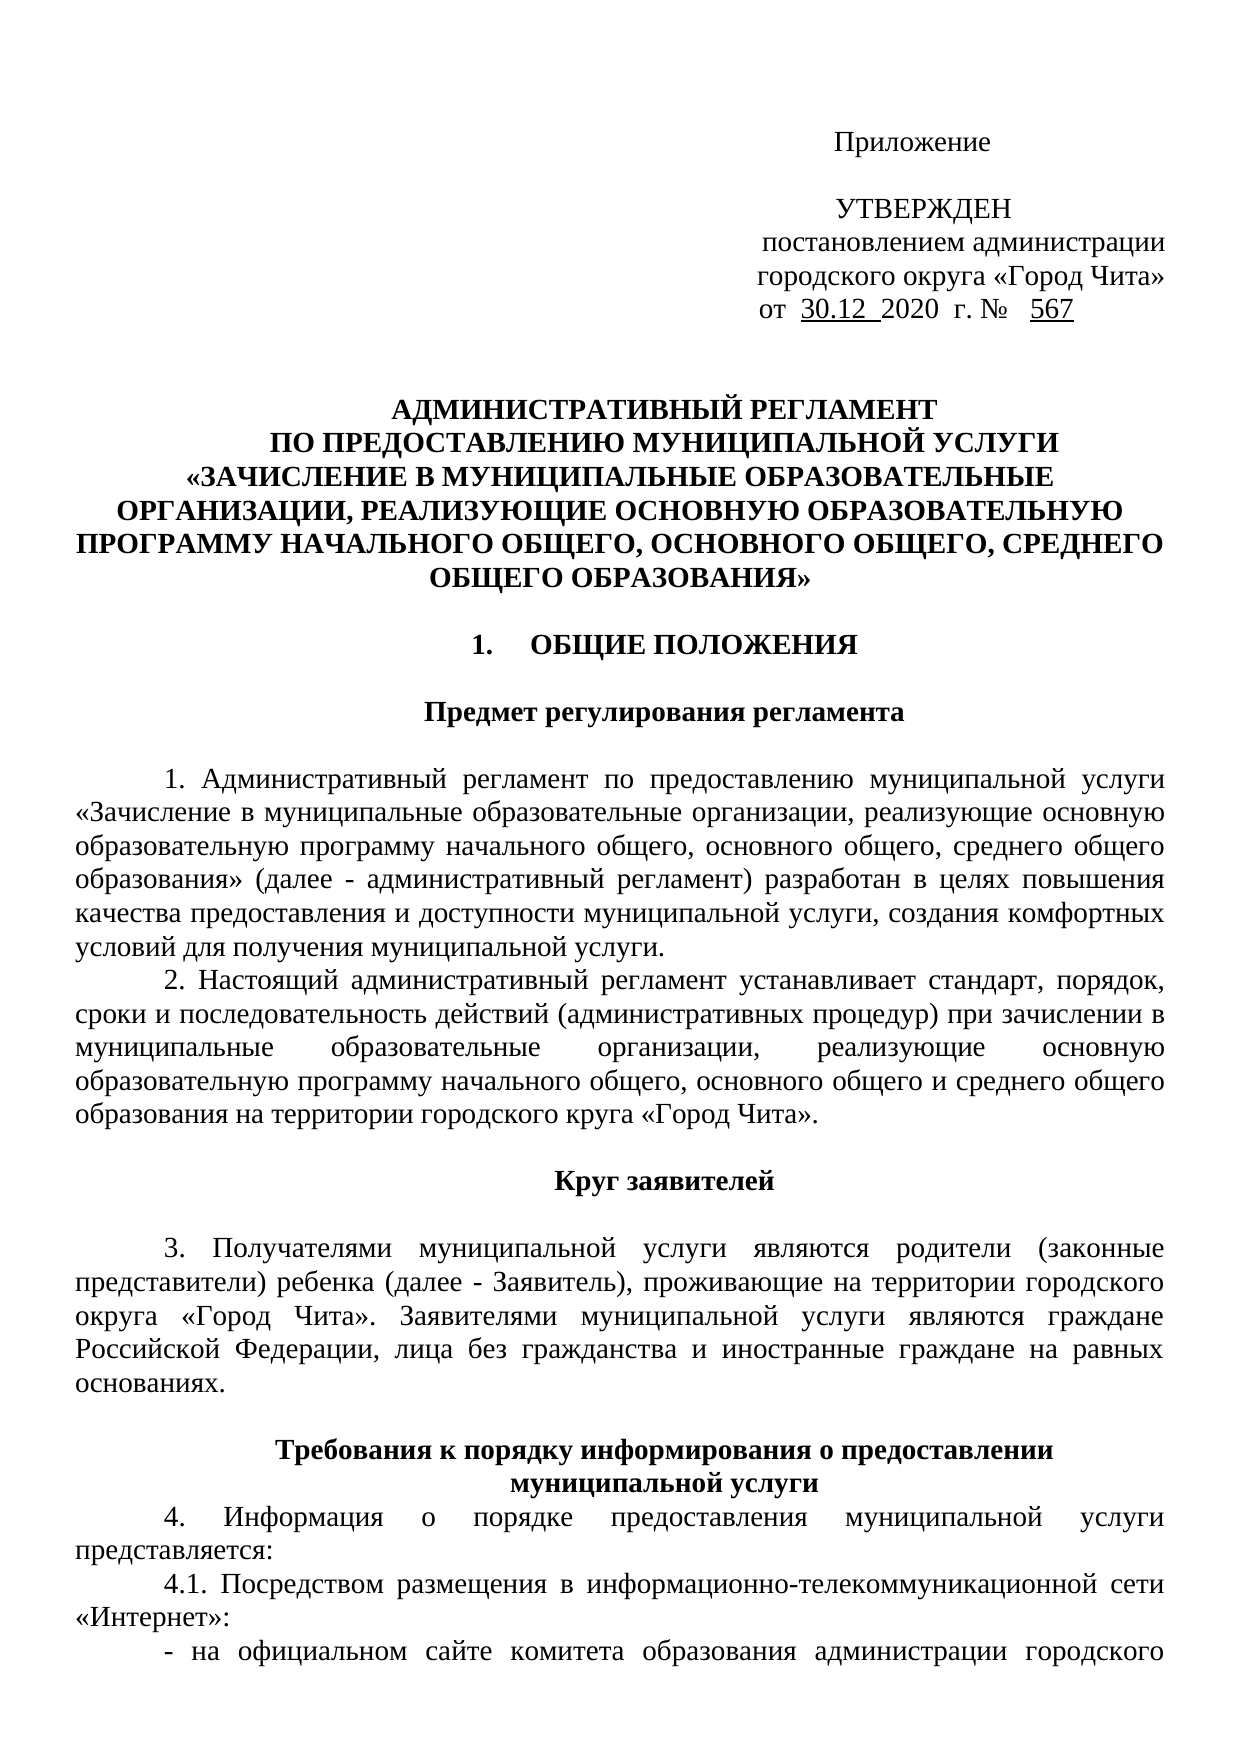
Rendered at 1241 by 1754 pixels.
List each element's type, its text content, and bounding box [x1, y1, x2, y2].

text муниципальной услуги [75, 1465, 1165, 1499]
text постановлением администрации [75, 224, 1165, 258]
text 4. Информация о порядке предоставления муниципальной услуги представляется: [75, 1499, 1165, 1566]
text Предмет регулирования регламента [75, 694, 1165, 727]
list ОБЩИЕ ПОЛОЖЕНИЯ [75, 627, 1165, 660]
text 4.1. Посредством размещения в информационно-телекоммуникационной сети «Интернет»: [75, 1566, 1165, 1633]
text городского округа «Город Чита» [75, 258, 1165, 291]
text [75, 1633, 1165, 1667]
text УТВЕРЖДЕН [75, 191, 1165, 224]
title ПО ПРЕДОСТАВЛЕНИЮ МУНИЦИПАЛЬНОЙ УСЛУГИ «ЗАЧИСЛЕНИЕ В МУНИЦИПАЛЬНЫЕ ОБРАЗОВАТЕЛЬНЫЕ ОРГАНИЗАЦИИ, РЕАЛИЗУЮЩИЕ ОСНОВНУЮ ОБРАЗОВАТЕЛЬНУЮ ПРОГРАММУ НАЧАЛЬНОГО ОБЩЕГО, ОСНОВНОГО ОБЩЕГО, СРЕДНЕГО ОБЩЕГО ОБРАЗОВАНИЯ» [75, 426, 1165, 593]
text от 30.12 2020 г. № 567 [75, 291, 1165, 325]
text 3. Получателями муниципальной услуги являются родители (законные представители) ребенка (далее - Заявитель), проживающие на территории городского округа «Город Чита». Заявителями муниципальной услуги являются граждане Российской Федерации, лица без гражданства и иностранные граждане на равных основаниях. [75, 1231, 1165, 1398]
text Приложение [75, 124, 1165, 157]
text Круг заявителей [75, 1163, 1165, 1197]
title АДМИНИСТРАТИВНЫЙ РЕГЛАМЕНТ [75, 392, 1165, 426]
text 1. Административный регламент по предоставлению муниципальной услуги «Зачисление в муниципальные образовательные организации, реализующие основную образовательную программу начального общего, основного общего, среднего общего образования» (далее - административный регламент) разработан в целях повышения качества предоставления и доступности муниципальной услуги, создания комфортных условий для получения муниципальной услуги. [75, 761, 1165, 962]
text Требования к порядку информирования о предоставлении [75, 1432, 1165, 1465]
text 2. Настоящий административный регламент устанавливает стандарт, порядок, сроки и последовательность действий (административных процедур) при зачислении в муниципальные образовательные организации, реализующие основную образовательную программу начального общего, основного общего и среднего общего образования на территории городского круга «Город Чита». [75, 962, 1165, 1130]
